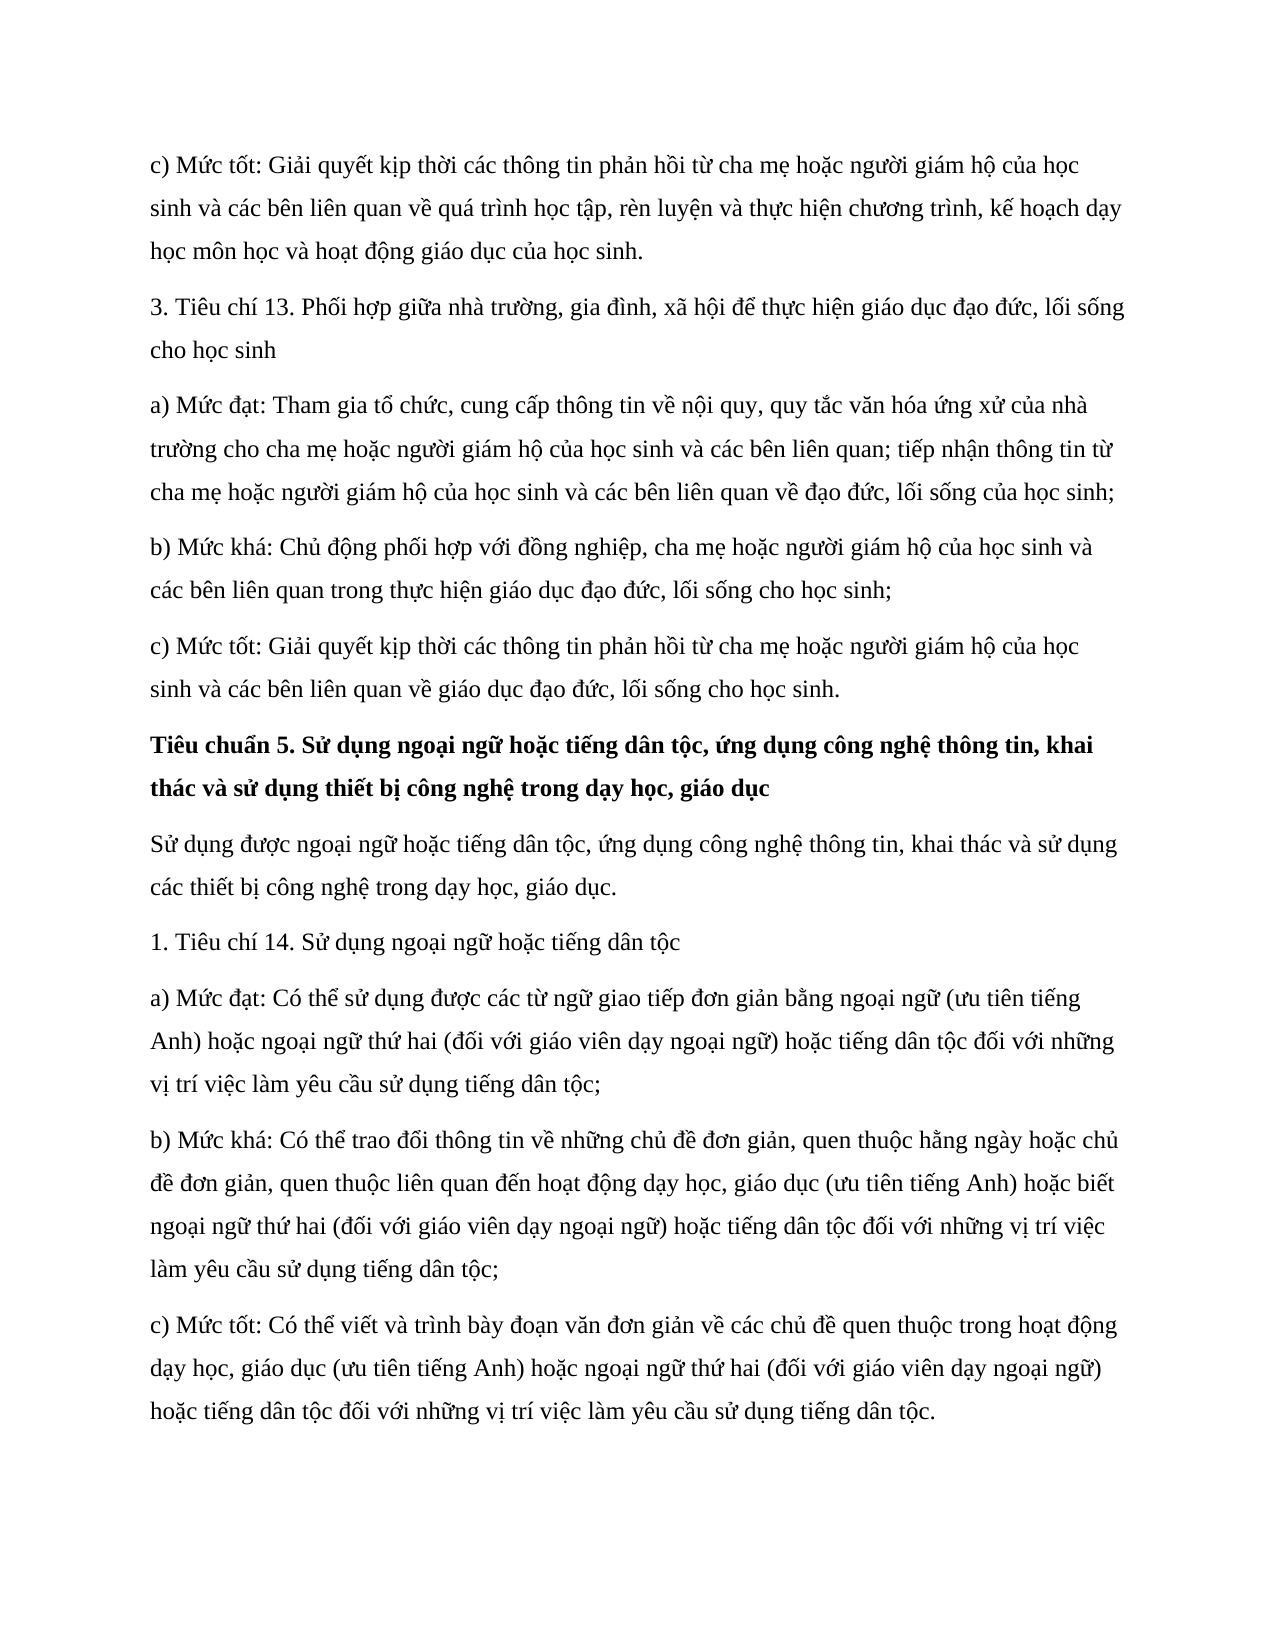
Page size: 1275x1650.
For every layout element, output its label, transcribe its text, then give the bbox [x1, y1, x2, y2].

text a) Mức đạt: Có thể sử dụng được các từ ngữ giao tiếp đơn giản bằng ngoại ngữ (ưu tiên tiếng Anh) hoặc ngoại ngữ thứ hai (đối với giáo viên dạy ngoại ngữ) hoặc tiếng dân tộc đối với những vị trí việc làm yêu cầu sử dụng tiếng dân tộc; [150, 983, 1125, 1098]
text c) Mức tốt: Giải quyết kịp thời các thông tin phản hồi từ cha mẹ hoặc người giám hộ của học sinh và các bên liên quan về giáo dục đạo đức, lối sống cho học sinh. [150, 631, 1125, 703]
text 3. Tiêu chí 13. Phối hợp giữa nhà trường, gia đình, xã hội để thực hiện giáo dục đạo đức, lối sống cho học sinh [150, 292, 1125, 364]
text Tiêu chuẩn 5. Sử dụng ngoại ngữ hoặc tiếng dân tộc, ứng dụng công nghệ thông tin, khai thác và sử dụng thiết bị công nghệ trong dạy học, giáo dục [150, 730, 1125, 802]
text b) Mức khá: Có thể trao đổi thông tin về những chủ đề đơn giản, quen thuộc hằng ngày hoặc chủ đề đơn giản, quen thuộc liên quan đến hoạt động dạy học, giáo dục (ưu tiên tiếng Anh) hoặc biết ngoại ngữ thứ hai (đối với giáo viên dạy ngoại ngữ) hoặc tiếng dân tộc đối với những vị trí việc làm yêu cầu sử dụng tiếng dân tộc; [150, 1125, 1125, 1283]
text b) Mức khá: Chủ động phối hợp với đồng nghiệp, cha mẹ hoặc người giám hộ của học sinh và các bên liên quan trong thực hiện giáo dục đạo đức, lối sống cho học sinh; [150, 532, 1125, 604]
text a) Mức đạt: Tham gia tổ chức, cung cấp thông tin về nội quy, quy tắc văn hóa ứng xử của nhà trường cho cha mẹ hoặc người giám hộ của học sinh và các bên liên quan; tiếp nhận thông tin từ cha mẹ hoặc người giám hộ của học sinh và các bên liên quan về đạo đức, lối sống của học sinh; [150, 391, 1125, 506]
text c) Mức tốt: Có thể viết và trình bày đoạn văn đơn giản về các chủ đề quen thuộc trong hoạt động dạy học, giáo dục (ưu tiên tiếng Anh) hoặc ngoại ngữ thứ hai (đối với giáo viên dạy ngoại ngữ) hoặc tiếng dân tộc đối với những vị trí việc làm yêu cầu sử dụng tiếng dân tộc. [150, 1310, 1125, 1425]
text c) Mức tốt: Giải quyết kịp thời các thông tin phản hồi từ cha mẹ hoặc người giám hộ của học sinh và các bên liên quan về quá trình học tập, rèn luyện và thực hiện chương trình, kế hoạch dạy học môn học và hoạt động giáo dục của học sinh. [150, 150, 1125, 265]
text Sử dụng được ngoại ngữ hoặc tiếng dân tộc, ứng dụng công nghệ thông tin, khai thác và sử dụng các thiết bị công nghệ trong dạy học, giáo dục. [150, 829, 1125, 901]
text 1. Tiêu chí 14. Sử dụng ngoại ngữ hoặc tiếng dân tộc [150, 927, 1125, 956]
